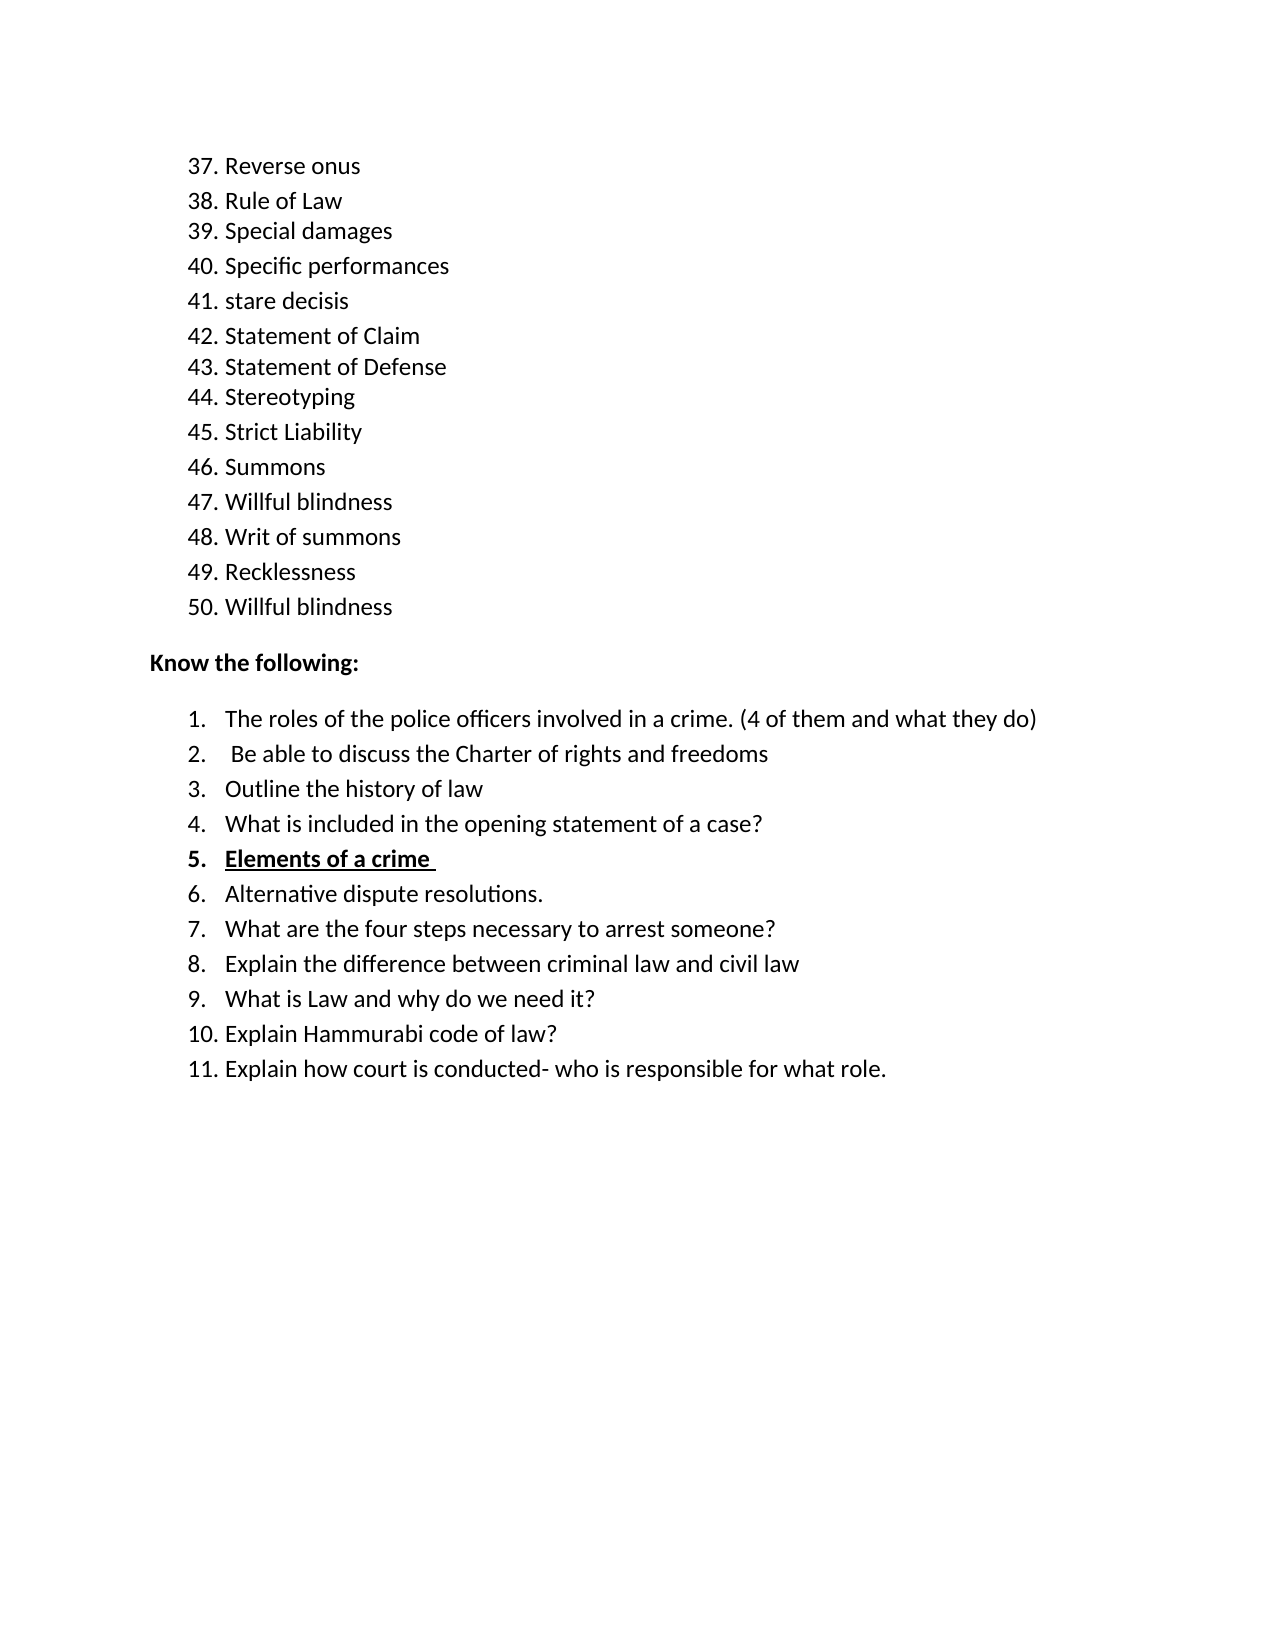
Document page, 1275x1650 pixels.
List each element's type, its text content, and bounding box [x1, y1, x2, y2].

list Willful blindness [187, 487, 1125, 517]
list Explain the difference between criminal law and civil law [187, 948, 1125, 979]
list Statement of Claim [187, 321, 1125, 351]
list Special damages [187, 216, 1125, 246]
list Alternative dispute resolutions. [187, 878, 1125, 909]
list stare decisis [187, 286, 1125, 316]
list Stereotyping [187, 382, 1125, 412]
list Writ of summons [187, 522, 1125, 552]
list Recklessness [187, 557, 1125, 587]
list Willful blindness [187, 592, 1125, 622]
list Elements of a crime [187, 843, 1125, 874]
list Rule of Law [187, 185, 1125, 216]
list Explain Hammurabi code of law? [187, 1018, 1125, 1049]
list What is included in the opening statement of a case? [187, 808, 1125, 839]
list Outline the history of law [187, 773, 1125, 804]
list What are the four steps necessary to arrest someone? [187, 913, 1125, 944]
list Statement of Defense [187, 351, 1125, 382]
list Reverse onus [187, 150, 1125, 181]
list Be able to discuss the Charter of rights and freedoms [187, 738, 1125, 769]
text Know the following: [150, 647, 1125, 678]
list Explain how court is conducted- who is responsible for what role. [187, 1053, 1125, 1084]
list Summons [187, 452, 1125, 482]
list Strict Liability [187, 417, 1125, 447]
list Specific performances [187, 251, 1125, 281]
list What is Law and why do we need it? [187, 983, 1125, 1014]
list The roles of the police officers involved in a crime. (4 of them and what they do) [187, 703, 1125, 734]
